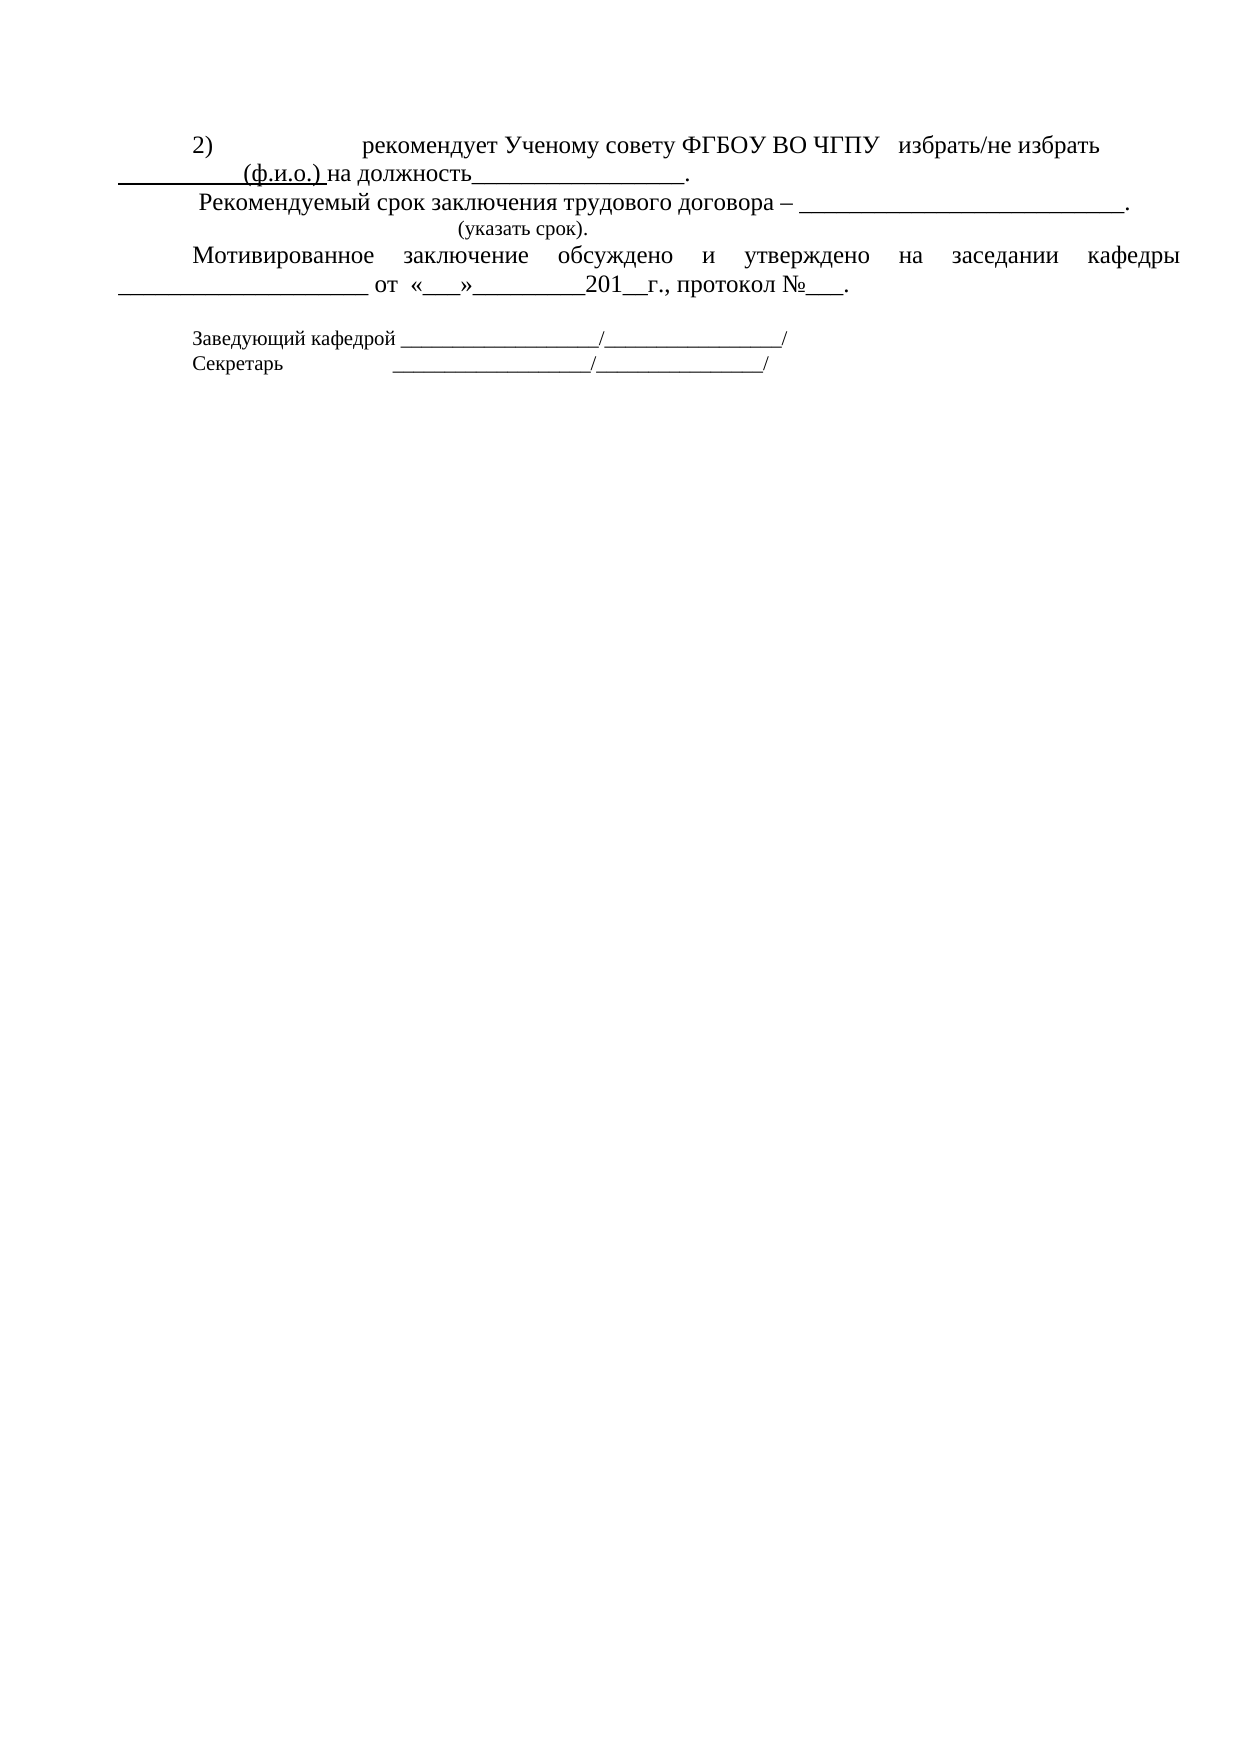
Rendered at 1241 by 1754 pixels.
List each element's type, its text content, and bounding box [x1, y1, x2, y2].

text Секретарь ___________________/________________/ [118, 350, 1181, 374]
text (указать срок). [118, 216, 1181, 240]
text Мотивированное заключение обсуждено и утверждено на заседании кафедры ____________________ от «___»_________201__г., протокол №___. [118, 240, 1181, 298]
text Заведующий кафедрой ___________________/_________________/ [118, 326, 1181, 350]
list рекомендует Ученому совету ФГБОУ ВО ЧГПУ избрать/не избрать __________(ф.и.о.) на должность_________________. [118, 130, 1181, 187]
text Рекомендуемый срок заключения трудового договора – __________________________. [192, 187, 1181, 216]
